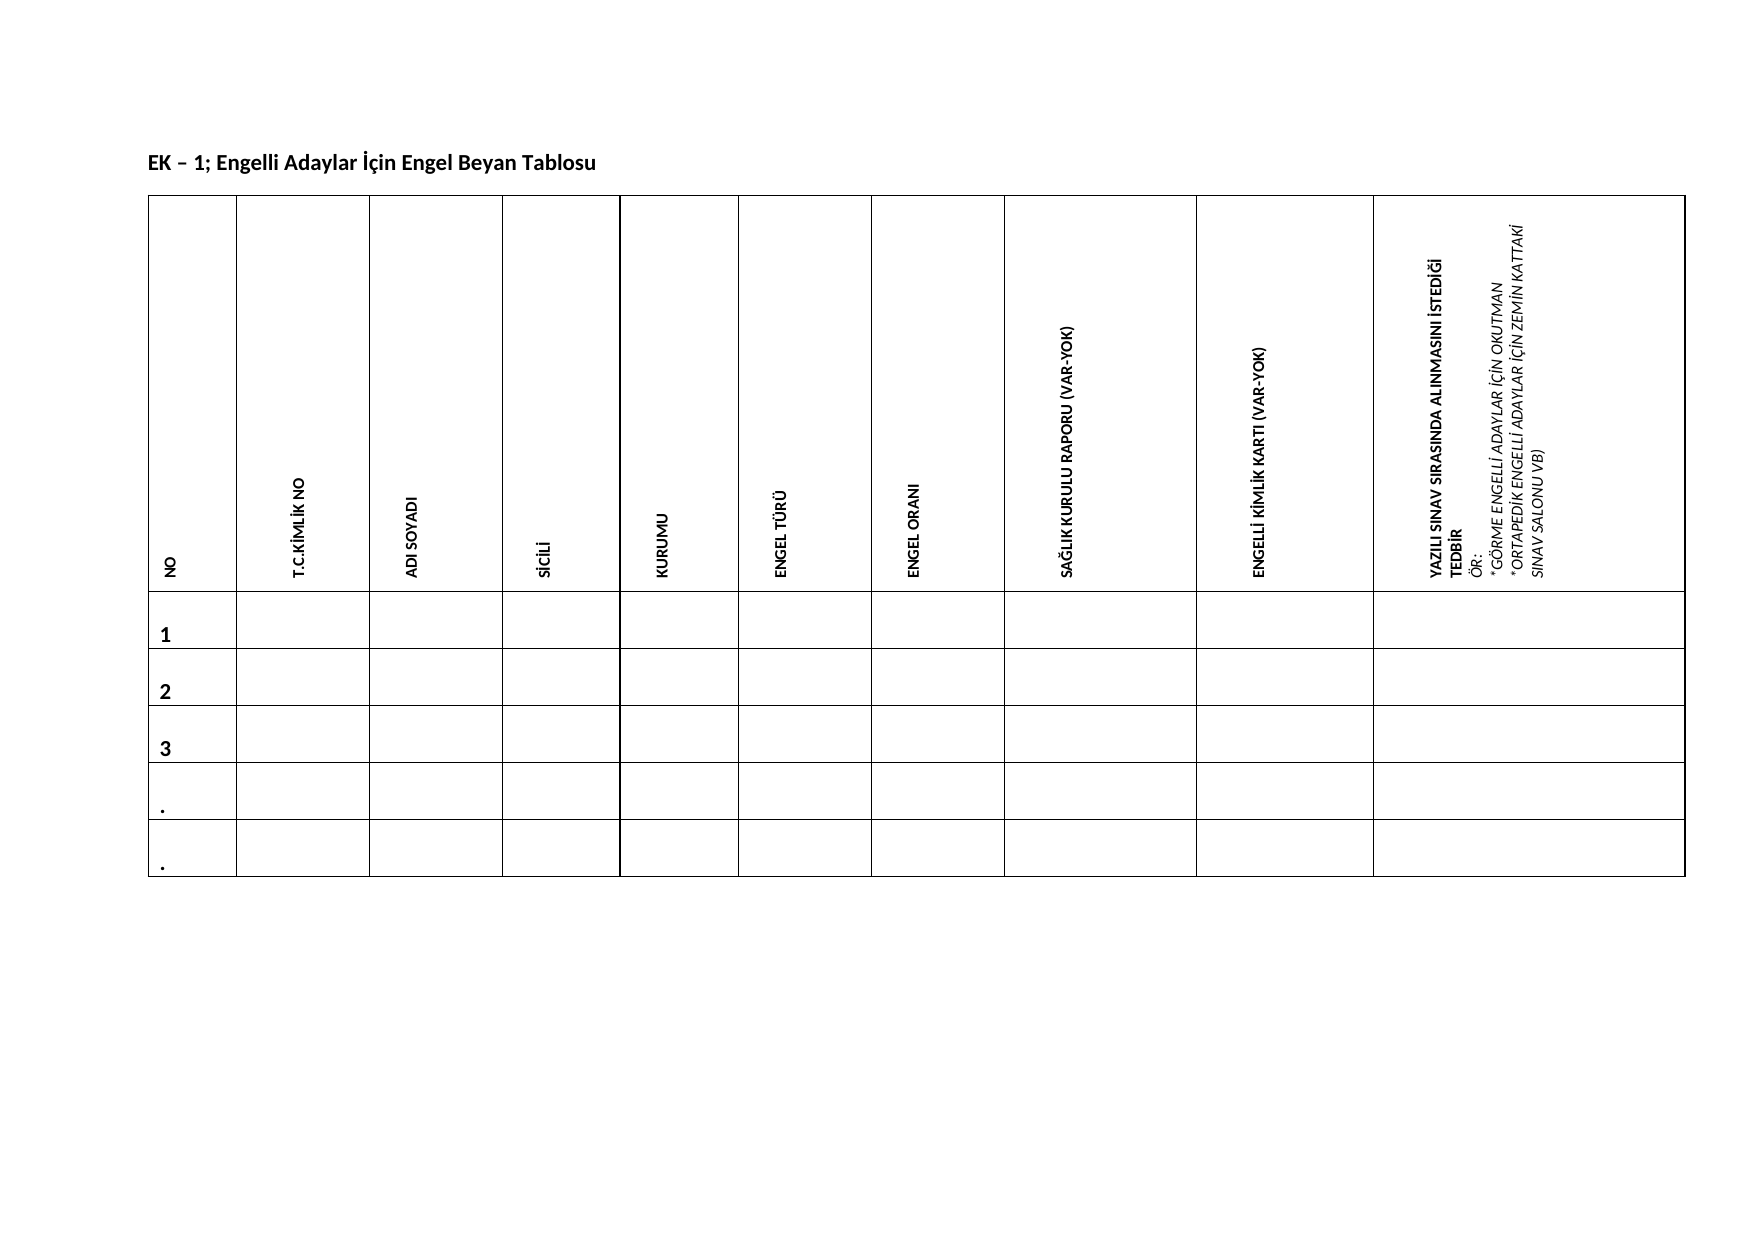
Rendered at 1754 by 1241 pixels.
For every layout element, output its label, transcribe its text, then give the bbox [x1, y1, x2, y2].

table_cell 3 [149, 706, 236, 762]
table_cell . [149, 820, 236, 876]
table_cell [1005, 763, 1196, 819]
table_cell [1374, 820, 1684, 876]
table_cell [370, 649, 502, 705]
table_cell [1197, 592, 1373, 648]
table_cell [1197, 763, 1373, 819]
table_cell [503, 649, 619, 705]
table_cell [370, 592, 502, 648]
table_cell [872, 592, 1004, 648]
table_cell [1197, 706, 1373, 762]
table_header SİCİLİ [503, 196, 619, 591]
table_cell 1 [149, 592, 236, 648]
table_cell [739, 706, 871, 762]
table_cell [739, 820, 871, 876]
table_cell [237, 763, 369, 819]
table_cell [503, 592, 619, 648]
table_cell [1005, 592, 1196, 648]
table_cell [872, 706, 1004, 762]
table_cell [1197, 820, 1373, 876]
table_cell [370, 763, 502, 819]
table_header KURUMU [621, 196, 738, 591]
table_header ADI SOYADI [370, 196, 502, 591]
table_cell [237, 592, 369, 648]
table_cell [237, 820, 369, 876]
table_cell [237, 649, 369, 705]
table_cell [1374, 649, 1684, 705]
table_cell [739, 592, 871, 648]
table_header YAZILI SINAV SIRASINDA ALINMASINI İSTEDİĞİ TEDBİR ÖR: *GÖRME ENGELLİ ADAYLAR İÇİN OKUTMAN *ORTAPEDİK ENGELLİ ADAYLAR İÇİN ZEMİN KATTAKİ SINAV SALONU VB) [1374, 196, 1684, 591]
table_cell [370, 820, 502, 876]
table_cell [1005, 820, 1196, 876]
table_cell [621, 592, 738, 648]
table_cell [237, 706, 369, 762]
table_cell [621, 763, 738, 819]
table_cell [1374, 763, 1684, 819]
table_header NO [149, 196, 236, 591]
table_cell [503, 820, 619, 876]
table_cell [621, 706, 738, 762]
table_cell [621, 820, 738, 876]
table_cell [621, 649, 738, 705]
table_header ENGEL TÜRÜ [739, 196, 871, 591]
text EK – 1; Engelli Adaylar İçin Engel Beyan Tablosu [148, 148, 1606, 176]
table_cell [503, 763, 619, 819]
table_header SAĞLIK KURULU RAPORU (VAR-YOK) [1005, 196, 1196, 591]
table_cell [1197, 649, 1373, 705]
table_cell [1005, 706, 1196, 762]
table_cell . [149, 763, 236, 819]
table_cell [1374, 706, 1684, 762]
table_cell [1005, 649, 1196, 705]
table_cell [739, 649, 871, 705]
table_cell 2 [149, 649, 236, 705]
table_header ENGEL ORANI [872, 196, 1004, 591]
table_cell [1374, 592, 1684, 648]
table_cell [872, 820, 1004, 876]
table_cell [503, 706, 619, 762]
table_cell [872, 763, 1004, 819]
table_cell [872, 649, 1004, 705]
table_cell [739, 763, 871, 819]
table_header T.C.KİMLİK NO [237, 196, 369, 591]
table_cell [370, 706, 502, 762]
table_header ENGELLİ KİMLİK KARTI (VAR-YOK) [1197, 196, 1373, 591]
